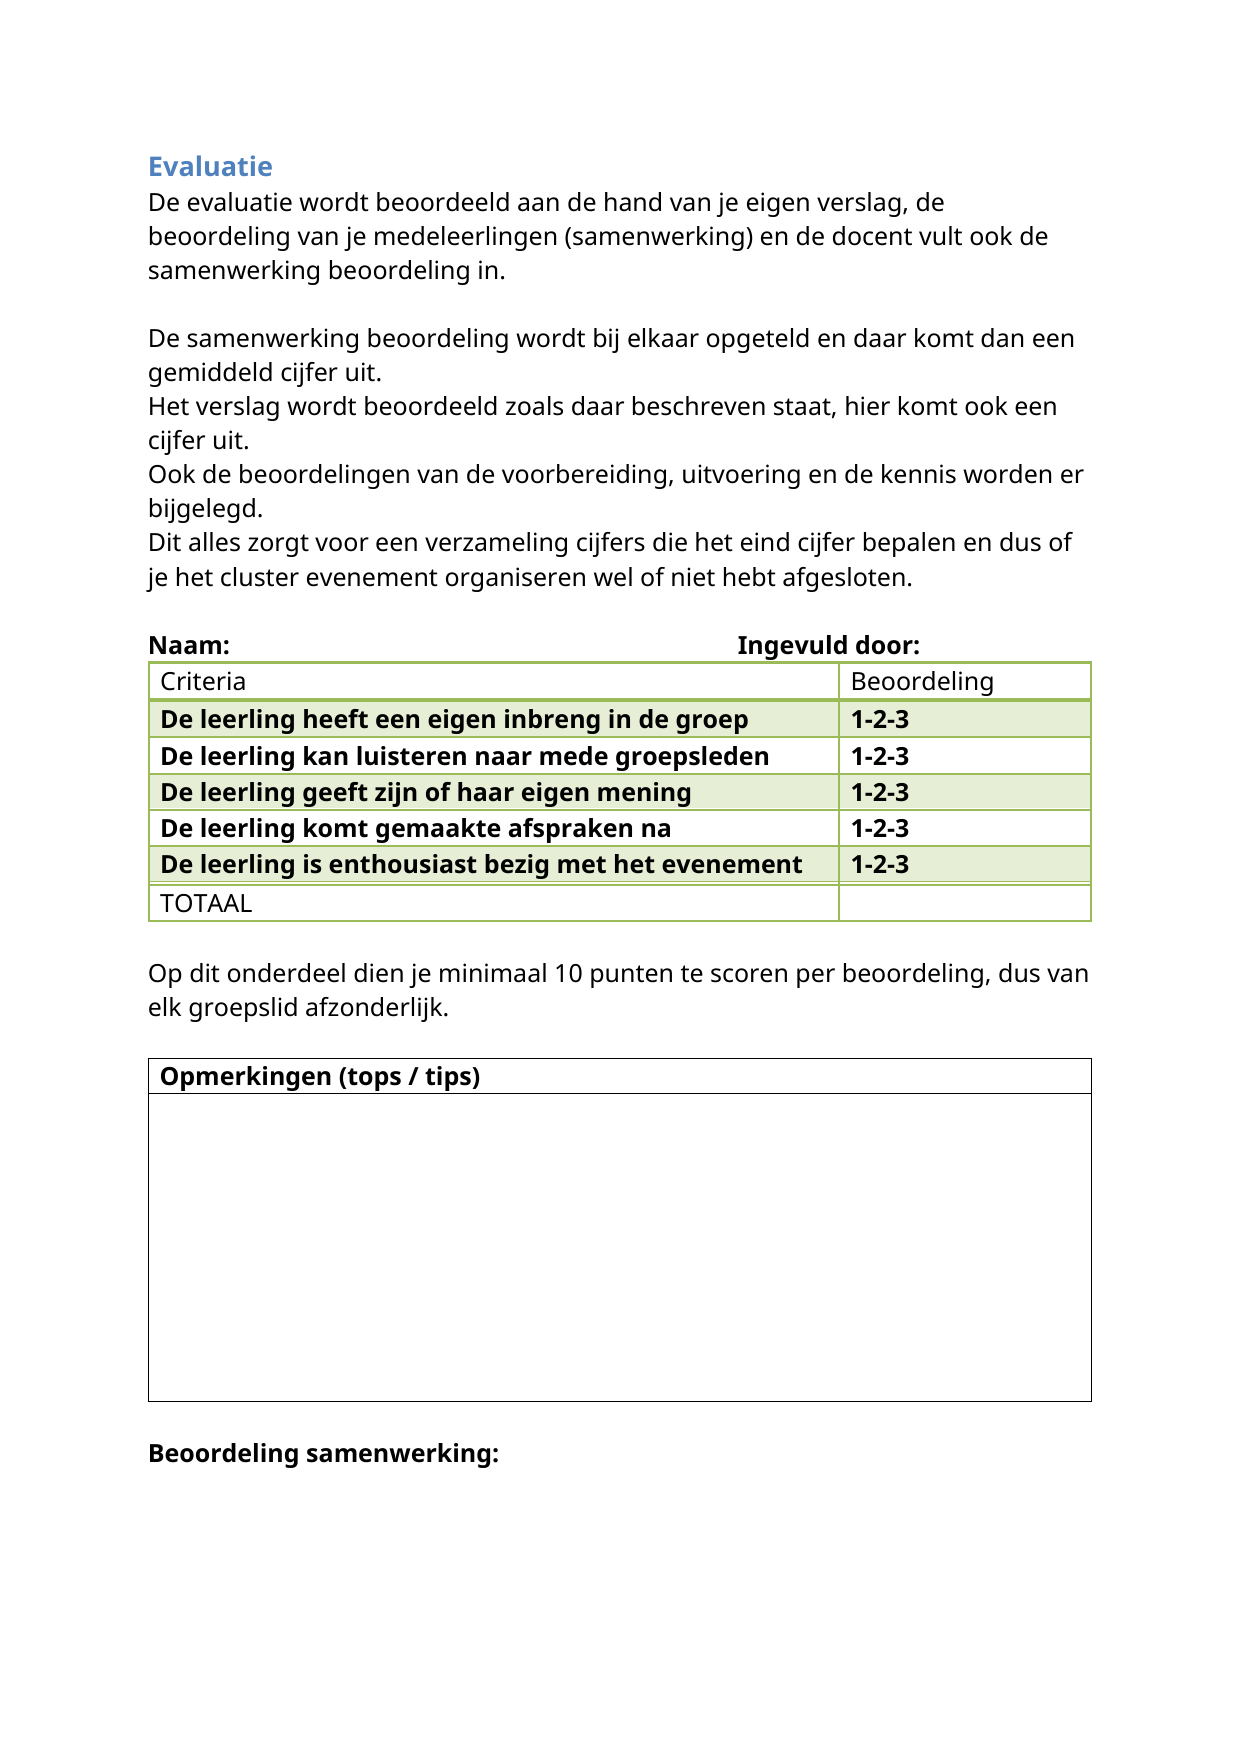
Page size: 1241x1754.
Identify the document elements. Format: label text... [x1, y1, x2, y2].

table_header Opmerkingen (tops / tips) [149, 1059, 1091, 1093]
table_cell De leerling kan luisteren naar mede groepsleden [150, 738, 838, 772]
table_cell De leerling heeft een eigen inbreng in de groep [150, 702, 838, 736]
text De samenwerking beoordeling wordt bij elkaar opgeteld en daar komt dan een gemiddeld cijfer uit. [148, 321, 1093, 389]
table_cell De leerling is enthousiast bezig met het evenement [150, 847, 838, 881]
table_header Beoordeling [840, 664, 1090, 697]
table_cell 1-2-3 [840, 775, 1090, 808]
table_cell De leerling komt gemaakte afspraken na [150, 811, 838, 845]
text Beoordeling samenwerking: [148, 1436, 1093, 1470]
text Op dit onderdeel dien je minimaal 10 punten te scoren per beoordeling, dus van elk groepslid afzonderlijk. [148, 956, 1093, 1024]
subtitle Evaluatie [148, 148, 1093, 184]
table_cell 1-2-3 [840, 738, 1090, 772]
text De evaluatie wordt beoordeeld aan de hand van je eigen verslag, de beoordeling van je medeleerlingen (samenwerking) en de docent vult ook de samenwerking beoordeling in. [148, 184, 1093, 287]
table_cell 1-2-3 [840, 811, 1090, 845]
text Het verslag wordt beoordeeld zoals daar beschreven staat, hier komt ook een cijfer uit. [148, 389, 1093, 457]
table_cell [149, 1094, 1091, 1401]
table_cell [840, 886, 1090, 919]
text Dit alles zorgt voor een verzameling cijfers die het eind cijfer bepalen en dus of je het cluster evenement organiseren wel of niet hebt afgesloten. [148, 525, 1093, 593]
table_cell 1-2-3 [840, 847, 1090, 881]
table_cell 1-2-3 [840, 702, 1090, 736]
table_cell TOTAAL [150, 886, 838, 919]
table_header Criteria [150, 664, 838, 697]
text Ook de beoordelingen van de voorbereiding, uitvoering en de kennis worden er bijgelegd. [148, 457, 1093, 525]
text Naam: Ingevuld door: [148, 627, 1093, 661]
table_cell De leerling geeft zijn of haar eigen mening [150, 775, 838, 808]
